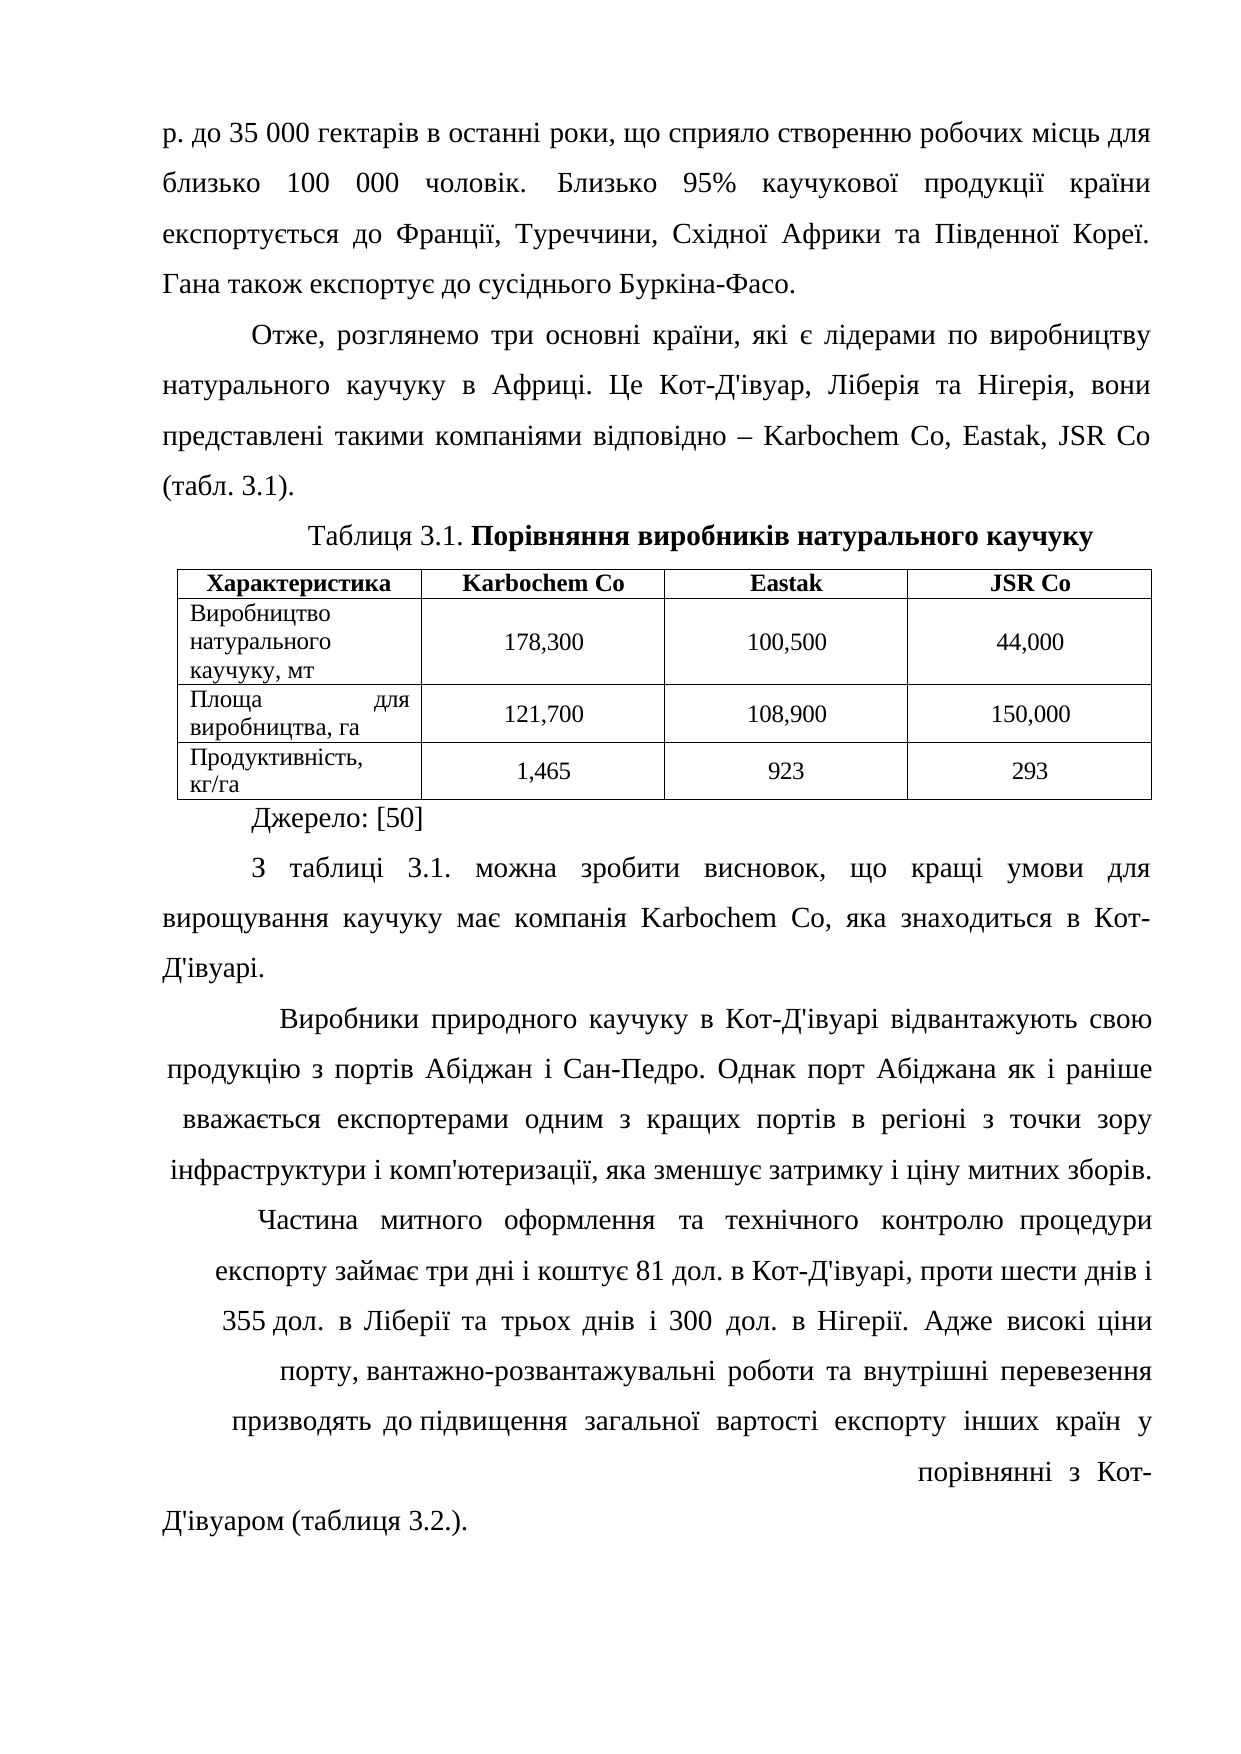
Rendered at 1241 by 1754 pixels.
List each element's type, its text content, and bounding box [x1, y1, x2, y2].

table_cell 178,300 [422, 599, 664, 684]
table_header Karbochem Co [422, 570, 664, 598]
text Джерело: [50] [251, 800, 1201, 833]
text З таблиці 3.1. можна зробити висновок, що кращі умови для вирощування каучуку має компанія Karbochem Co, яка знаходиться в Кот- Д'івуарі. [162, 850, 1152, 984]
table_cell 121,700 [422, 685, 664, 742]
text Д'івуаром (таблиця 3.2.). [162, 1504, 1201, 1538]
text Отже, розглянемо три основні країни, які є лідерами по виробництву натурального каучуку в Африці. Це Кот-Д'івуар, Ліберія та Нігерія, вони представлені такими компаніями відповідно – Karbochem Co, Eastak, JSR Co (табл. 3.1). [162, 317, 1152, 501]
text Виробники природного каучуку в Кот-Д'івуарі відвантажують свою продукцію з портів Абіджан і Сан-Педро. Однак порт Абіджана як і раніше вважається експортерами одним з кращих портів в регіоні з точки зору інфраструктури і комп'ютеризації, яка зменшує затримку і ціну митних зборів. Частина митного оформлення та технічного контролю процедури експорту займає три дні і коштує 81 дол. в Кот-Д'івуарі, проти шести днів і 355 дол. в Ліберії та трьох днів і 300 дол. в Нігерії. Адже високі ціни порту, вантажно-розвантажувальні роботи та внутрішні перевезення призводять до підвищення загальної вартості експорту інших країн у порівнянні з Кот- [162, 1001, 1152, 1487]
table_cell Виробництво натурального каучуку, мт [178, 599, 421, 684]
table_cell 293 [908, 743, 1151, 799]
table_cell 108,900 [665, 685, 907, 742]
table_cell 44,000 [908, 599, 1151, 684]
table_cell 100,500 [665, 599, 907, 684]
table_header Характеристика [178, 570, 421, 598]
text р. до 35 000 гектарів в останні роки, що сприяло створенню робочих місць для близько 100 000 чоловік. Близько 95% каучукової продукції країни експортується до Франції, Туреччини, Східної Африки та Південної Кореї. Гана також експортує до сусіднього Буркіна-Фасо. [162, 115, 1151, 300]
table_cell 923 [665, 743, 907, 799]
table_header Eastak [665, 570, 907, 598]
text Таблиця 3.1. Порівняння виробників натурального каучуку [308, 518, 1201, 552]
table_cell 1,465 [422, 743, 664, 799]
table_cell Продуктивність, кг/га [178, 743, 421, 799]
table_cell 150,000 [908, 685, 1151, 742]
table_header JSR Co [908, 570, 1151, 598]
table_cell Площа для виробництва, га [178, 685, 421, 742]
